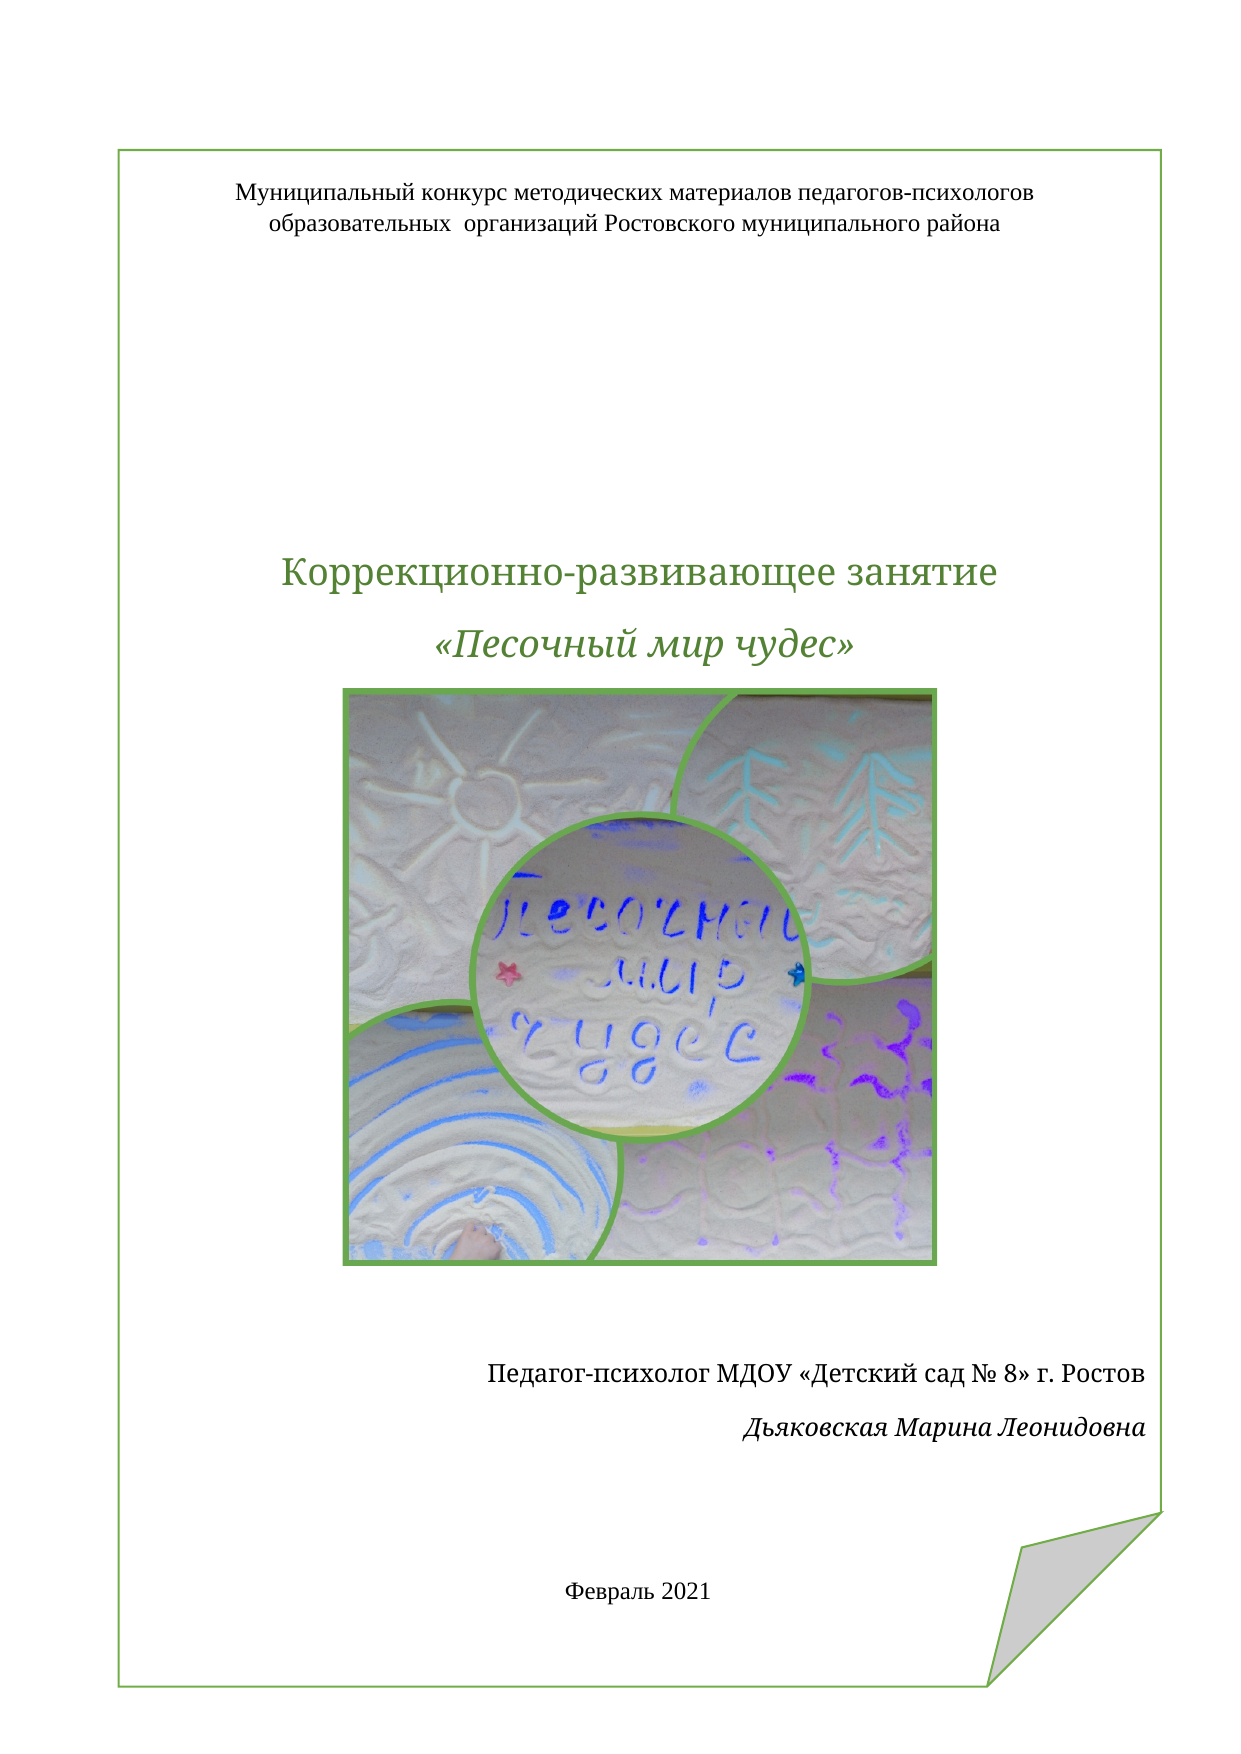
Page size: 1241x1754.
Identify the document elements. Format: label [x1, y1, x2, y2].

picture [342, 688, 938, 1266]
